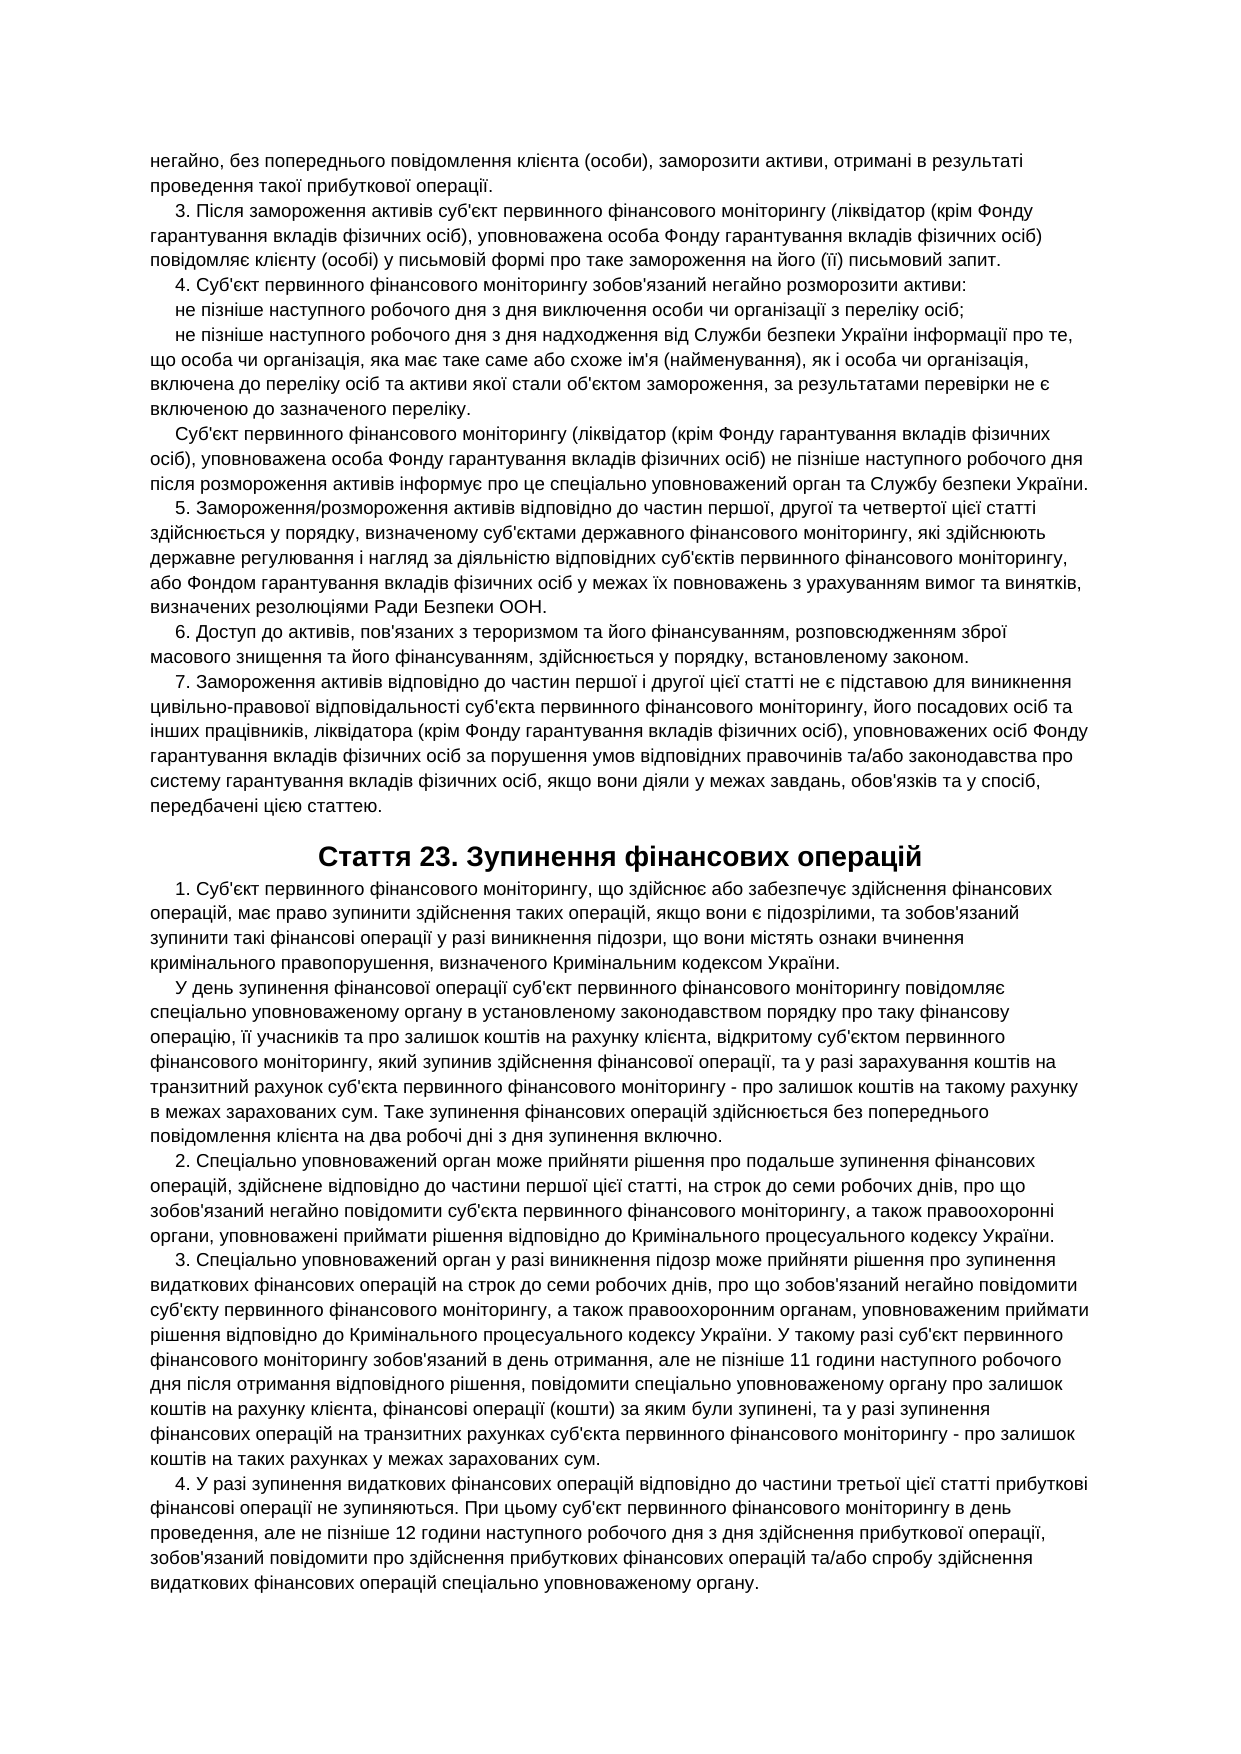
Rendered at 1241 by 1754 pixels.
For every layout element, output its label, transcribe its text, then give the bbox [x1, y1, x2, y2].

text 4. Суб'єкт первинного фінансового моніторингу зобов'язаний негайно розморозити активи: [150, 274, 1090, 296]
text 4. У разі зупинення видаткових фінансових операцій відповідно до частини третьої цієї статті прибуткові фінансові операції не зупиняються. При цьому суб'єкт первинного фінансового моніторингу в день проведення, але не пізніше 12 години наступного робочого дня з дня здійснення прибуткової операції, зобов'язаний повідомити про здійснення прибуткових фінансових операцій та/або спробу здійснення видаткових фінансових операцій спеціально уповноваженому органу. [150, 1472, 1090, 1593]
text 6. Доступ до активів, пов'язаних з тероризмом та його фінансуванням, розповсюдженням зброї масового знищення та його фінансуванням, здійснюється у порядку, встановленому законом. [150, 621, 1090, 667]
text 7. Замороження активів відповідно до частин першої і другої цієї статті не є підставою для виникнення цивільно-правової відповідальності суб'єкта первинного фінансового моніторингу, його посадових осіб та інших працівників, ліквідатора (крім Фонду гарантування вкладів фізичних осіб), уповноважених осіб Фонду гарантування вкладів фізичних осіб за порушення умов відповідних правочинів та/або законодавства про систему гарантування вкладів фізичних осіб, якщо вони діяли у межах завдань, обов'язків та у спосіб, передбачені цією статтею. [150, 671, 1090, 816]
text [150, 150, 1090, 196]
text 2. Спеціально уповноважений орган може прийняти рішення про подальше зупинення фінансових операцій, здійснене відповідно до частини першої цієї статті, на строк до семи робочих днів, про що зобов'язаний негайно повідомити суб'єкта первинного фінансового моніторингу, а також правоохоронні органи, уповноважені приймати рішення відповідно до Кримінального процесуального кодексу України. [150, 1150, 1090, 1246]
text 1. Суб'єкт первинного фінансового моніторингу, що здійснює або забезпечує здійснення фінансових операцій, має право зупинити здійснення таких операцій, якщо вони є підозрілими, та зобов'язаний зупинити такі фінансові операції у разі виникнення підозри, що вони містять ознаки вчинення кримінального правопорушення, визначеного Кримінальним кодексом України. [150, 877, 1090, 973]
text Суб'єкт первинного фінансового моніторингу (ліквідатор (крім Фонду гарантування вкладів фізичних осіб), уповноважена особа Фонду гарантування вкладів фізичних осіб) не пізніше наступного робочого дня після розмороження активів інформує про це спеціально уповноважений орган та Службу безпеки України. [150, 423, 1090, 494]
text 3. Спеціально уповноважений орган у разі виникнення підозр може прийняти рішення про зупинення видаткових фінансових операцій на строк до семи робочих днів, про що зобов'язаний негайно повідомити суб'єкту первинного фінансового моніторингу, а також правоохоронним органам, уповноваженим приймати рішення відповідно до Кримінального процесуального кодексу України. У такому разі суб'єкт первинного фінансового моніторингу зобов'язаний в день отримання, але не пізніше 11 години наступного робочого дня після отримання відповідного рішення, повідомити спеціально уповноваженому органу про залишок коштів на рахунку клієнта, фінансові операції (кошти) за яким були зупинені, та у разі зупинення фінансових операцій на транзитних рахунках суб'єкта первинного фінансового моніторингу - про залишок коштів на таких рахунках у межах зарахованих сум. [150, 1249, 1090, 1469]
subtitle Стаття 23. Зупинення фінансових операцій [150, 840, 1090, 873]
text не пізніше наступного робочого дня з дня надходження від Служби безпеки України інформації про те, що особа чи організація, яка має таке саме або схоже ім'я (найменування), як і особа чи організація, включена до переліку осіб та активи якої стали об'єктом замороження, за результатами перевірки не є включеною до зазначеного переліку. [150, 323, 1090, 419]
text 5. Замороження/розмороження активів відповідно до частин першої, другої та четвертої цієї статті здійснюється у порядку, визначеному суб'єктами державного фінансового моніторингу, які здійснюють державне регулювання і нагляд за діяльністю відповідних суб'єктів первинного фінансового моніторингу, або Фондом гарантування вкладів фізичних осіб у межах їх повноважень з урахуванням вимог та винятків, визначених резолюціями Ради Безпеки ООН. [150, 497, 1090, 618]
text не пізніше наступного робочого дня з дня виключення особи чи організації з переліку осіб; [150, 299, 1090, 320]
text 3. Після замороження активів суб'єкт первинного фінансового моніторингу (ліквідатор (крім Фонду гарантування вкладів фізичних осіб), уповноважена особа Фонду гарантування вкладів фізичних осіб) повідомляє клієнту (особі) у письмовій формі про таке замороження на його (її) письмовий запит. [150, 199, 1090, 271]
text У день зупинення фінансової операції суб'єкт первинного фінансового моніторингу повідомляє спеціально уповноваженому органу в установленому законодавством порядку про таку фінансову операцію, її учасників та про залишок коштів на рахунку клієнта, відкритому суб'єктом первинного фінансового моніторингу, який зупинив здійснення фінансової операції, та у разі зарахування коштів на транзитний рахунок суб'єкта первинного фінансового моніторингу - про залишок коштів на такому рахунку в межах зарахованих сум. Таке зупинення фінансових операцій здійснюється без попереднього повідомлення клієнта на два робочі дні з дня зупинення включно. [150, 977, 1090, 1147]
